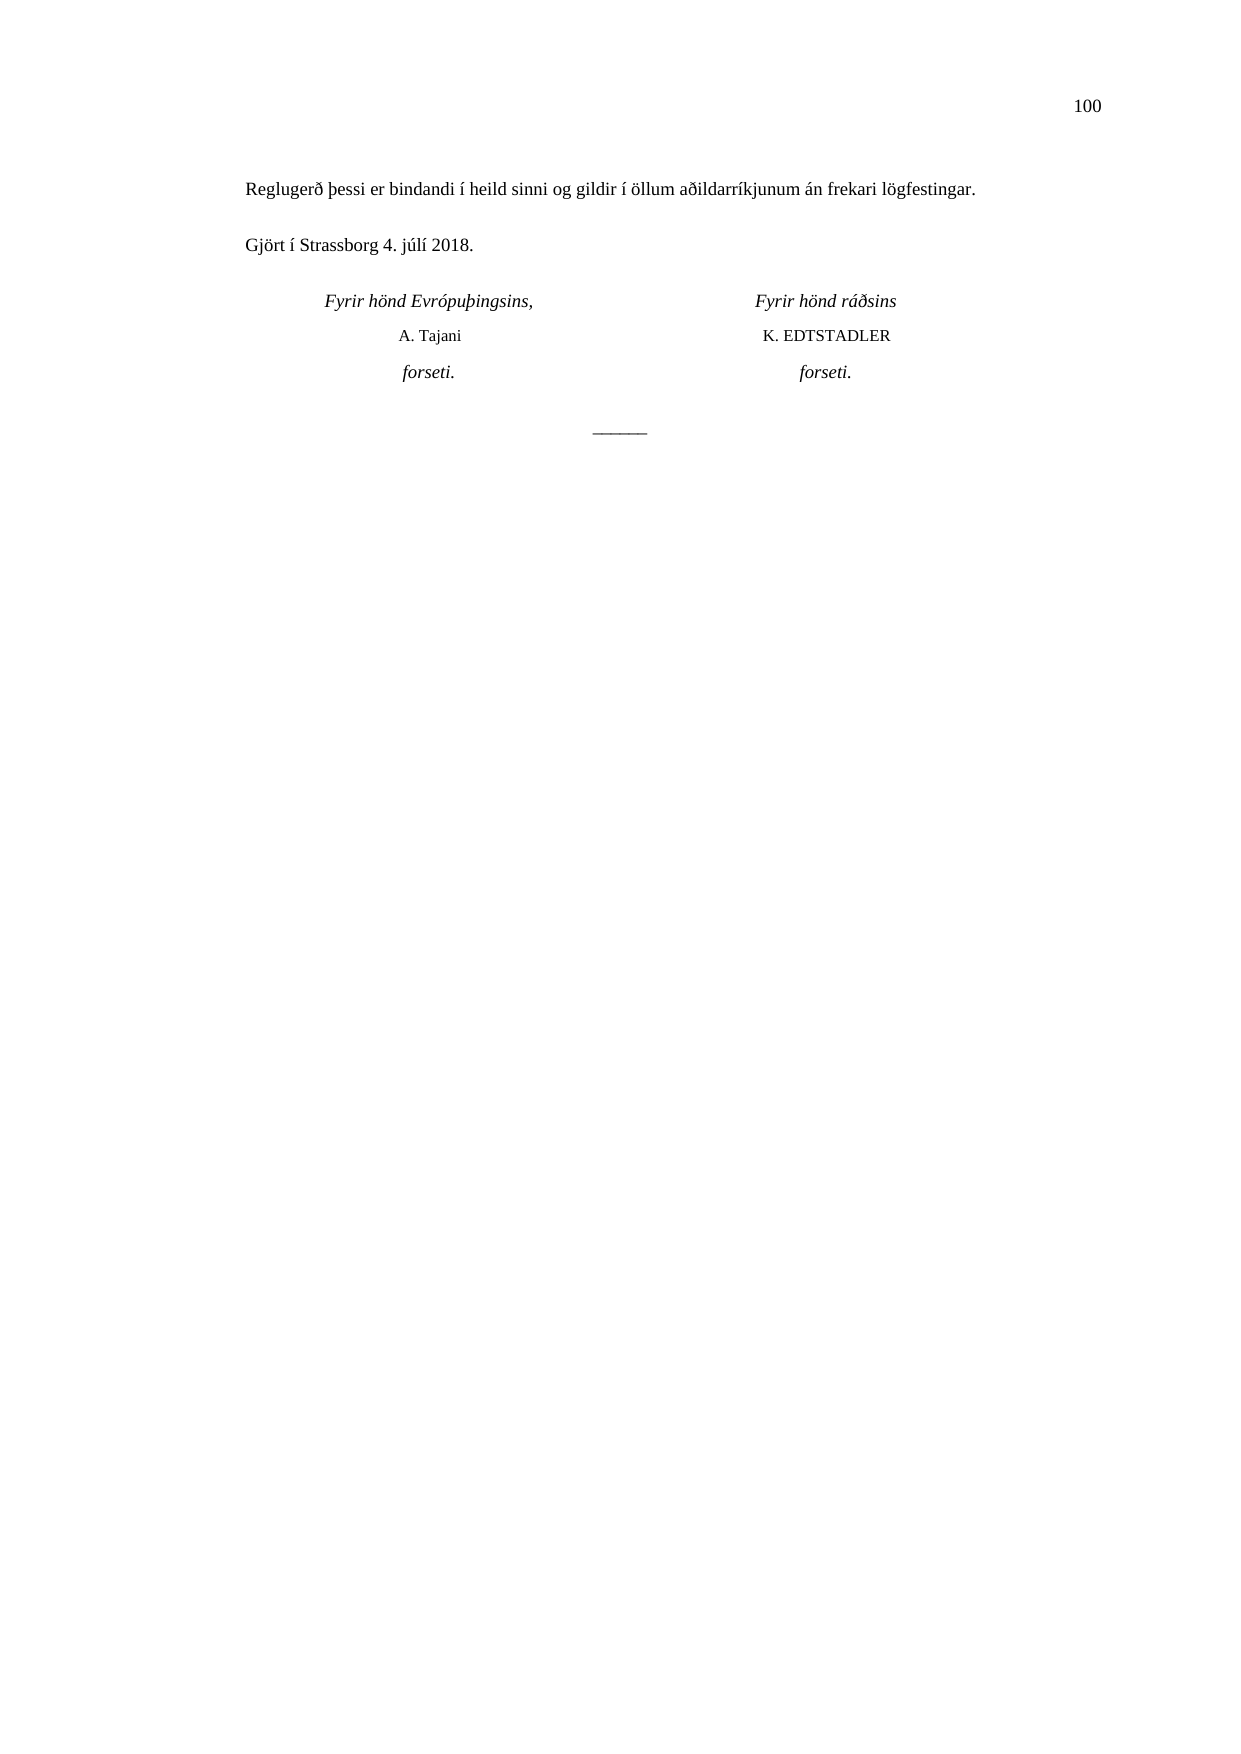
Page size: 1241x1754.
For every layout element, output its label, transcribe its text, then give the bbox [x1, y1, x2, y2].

text Reglugerð þessi er bindandi í heild sinni og gildir í öllum aðildarríkjunum án frekari lögfestingar. [245, 175, 1101, 200]
table_header Fyrir hönd ráðsins K. Edtstadler forseti. [621, 288, 1032, 383]
text Gjört í Strassborg 4. júlí 2018. [245, 231, 1101, 256]
table_header Fyrir hönd Evrópuþingsins, A. Tajani forseti. [239, 288, 621, 383]
